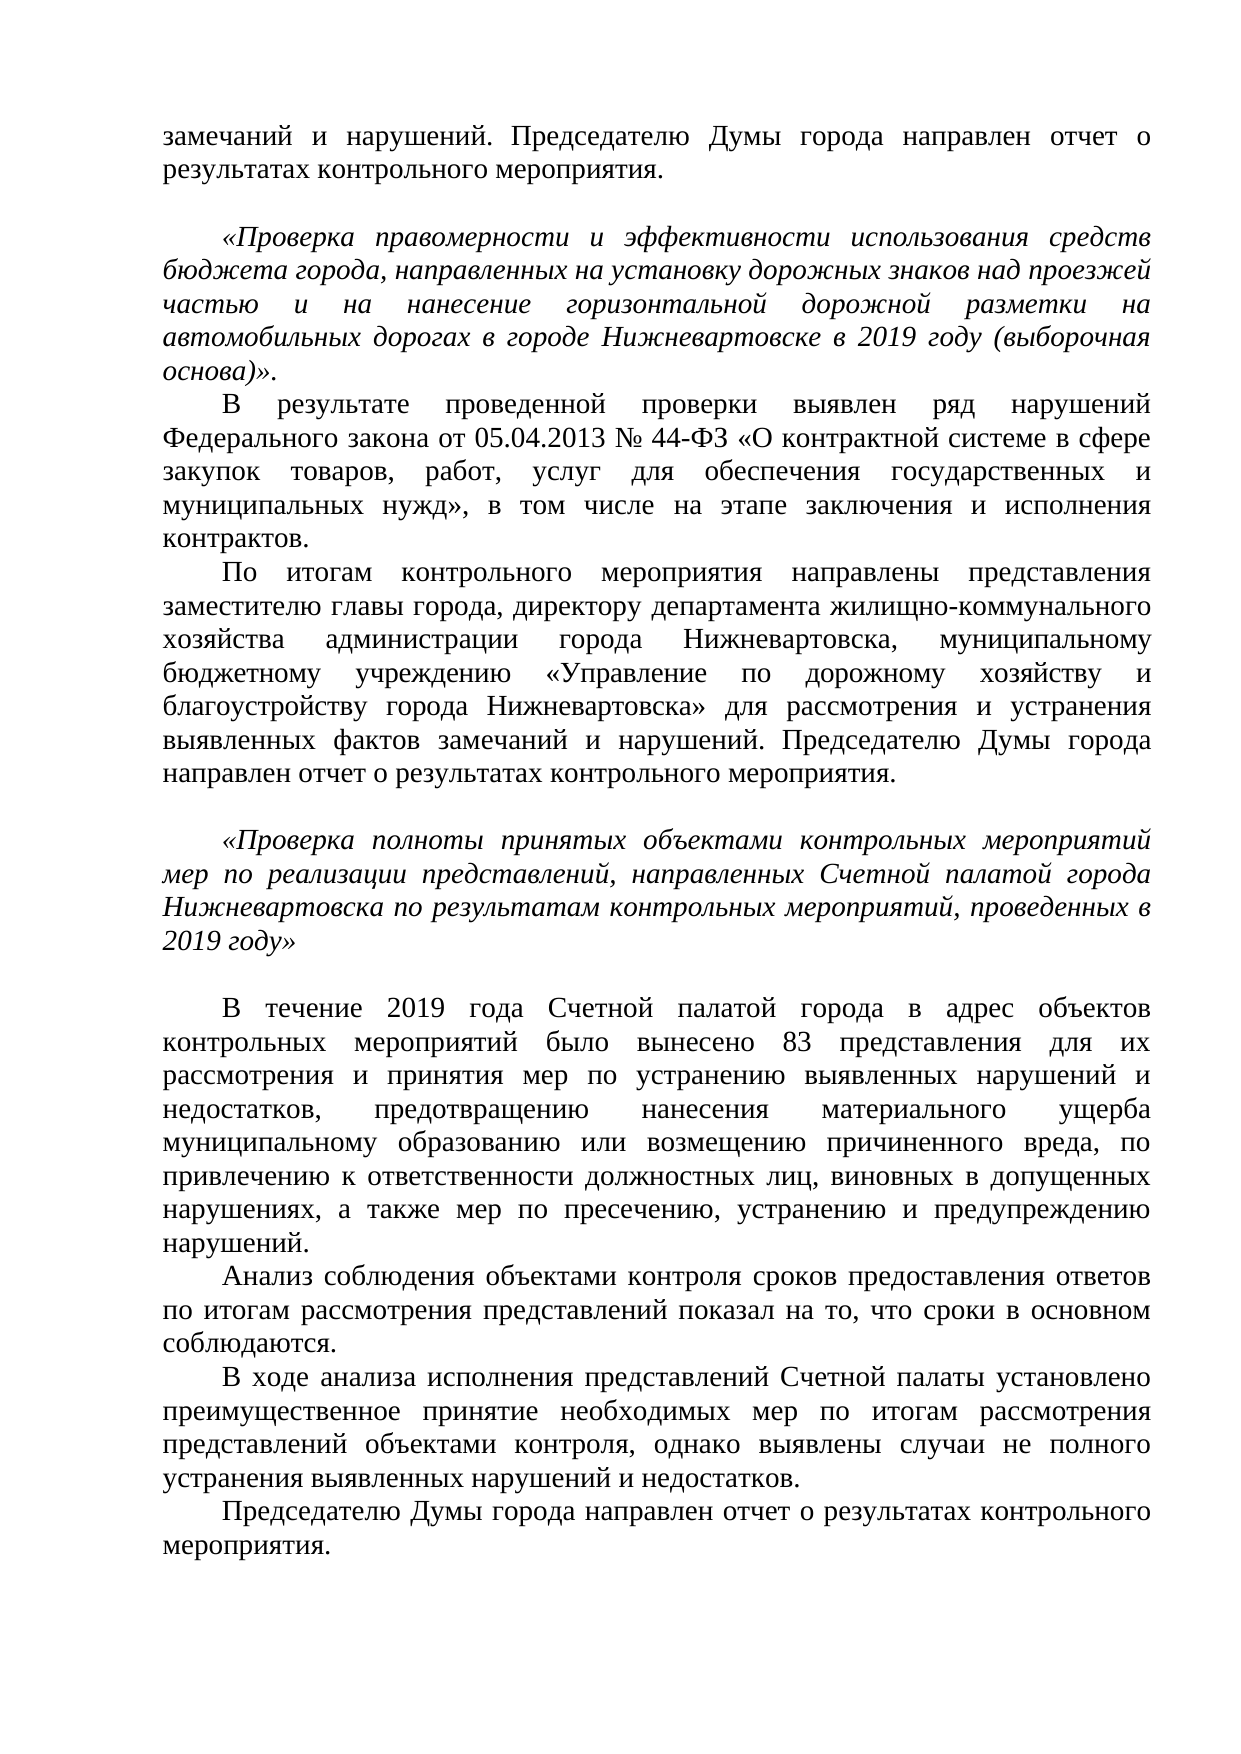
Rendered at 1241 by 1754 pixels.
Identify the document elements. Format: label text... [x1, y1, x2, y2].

text В результате проведенной проверки выявлен ряд нарушений Федерального закона от 05.04.2013 № 44-ФЗ «О контрактной системе в сфере закупок товаров, работ, услуг для обеспечения государственных и муниципальных нужд», в том числе на этапе заключения и исполнения контрактов. [162, 386, 1152, 554]
text Анализ соблюдения объектами контроля сроков предоставления ответов по итогам рассмотрения представлений показал на то, что сроки в основном соблюдаются. [162, 1258, 1152, 1359]
text «Проверка полноты принятых объектами контрольных мероприятий мер по реализации представлений, направленных Счетной палатой города Нижневартовска по результатам контрольных мероприятий, проведенных в 2019 году» [162, 822, 1152, 957]
text В течение 2019 года Счетной палатой города в адрес объектов контрольных мероприятий было вынесено 83 представления для их рассмотрения и принятия мер по устранению выявленных нарушений и недостатков, предотвращению нанесения материального ущерба муниципальному образованию или возмещению причиненного вреда, по привлечению к ответственности должностных лиц, виновных в допущенных нарушениях, а также мер по пресечению, устранению и предупреждению нарушений. [162, 990, 1152, 1258]
text Председателю Думы города направлен отчет о результатах контрольного мероприятия. [162, 1493, 1152, 1560]
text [162, 118, 1152, 185]
text В ходе анализа исполнения представлений Счетной палаты установлено преимущественное принятие необходимых мер по итогам рассмотрения представлений объектами контроля, однако выявлены случаи не полного устранения выявленных нарушений и недостатков. [162, 1359, 1152, 1493]
text «Проверка правомерности и эффективности использования средств бюджета города, направленных на установку дорожных знаков над проезжей частью и на нанесение горизонтальной дорожной разметки на автомобильных дорогах в городе Нижневартовске в 2019 году (выборочная основа)». [162, 219, 1152, 386]
text По итогам контрольного мероприятия направлены представления заместителю главы города, директору департамента жилищно-коммунального хозяйства администрации города Нижневартовска, муниципальному бюджетному учреждению «Управление по дорожному хозяйству и благоустройству города Нижневартовска» для рассмотрения и устранения выявленных фактов замечаний и нарушений. Председателю Думы города направлен отчет о результатах контрольного мероприятия. [162, 554, 1152, 789]
